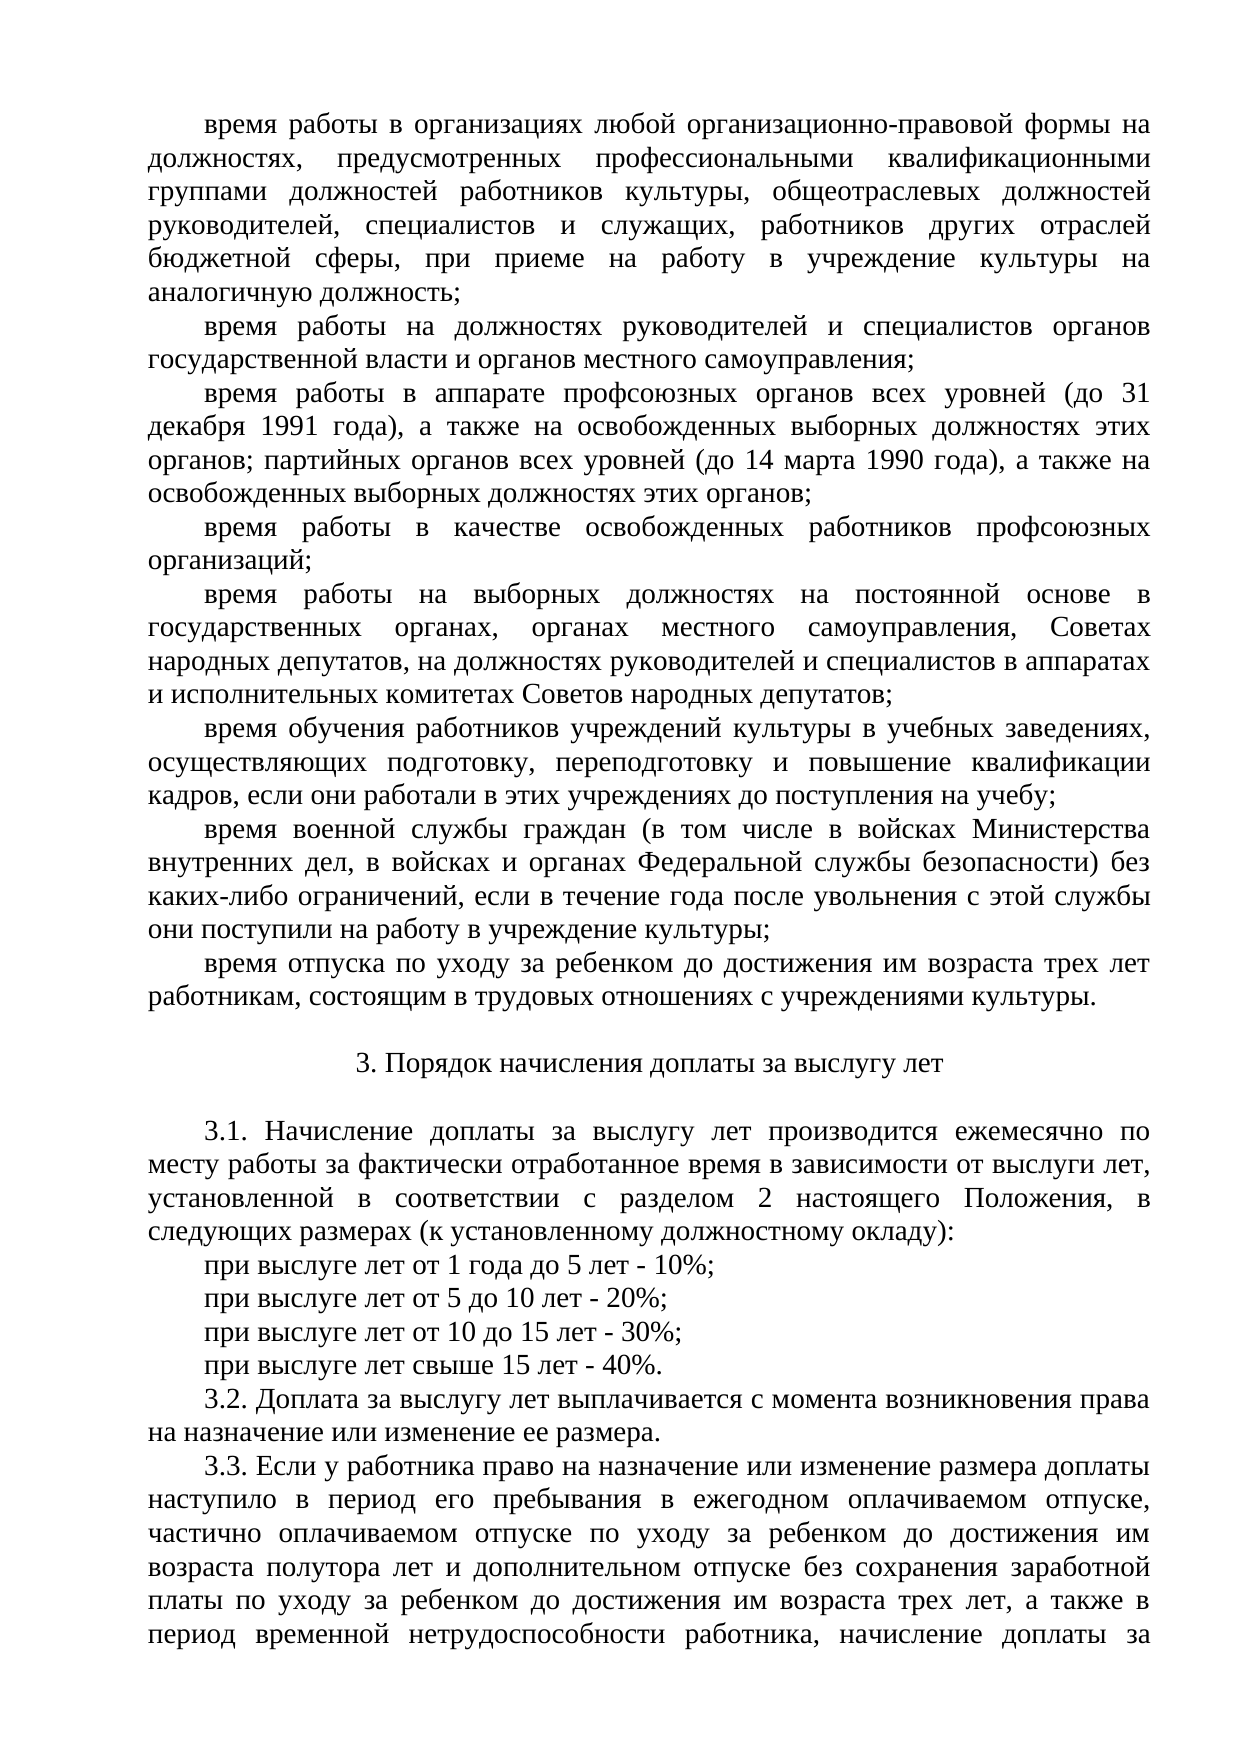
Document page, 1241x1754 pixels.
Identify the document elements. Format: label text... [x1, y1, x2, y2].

text при выслуге лет свыше 15 лет - 40%. [148, 1347, 1152, 1381]
text время обучения работников учреждений культуры в учебных заведениях, осуществляющих подготовку, переподготовку и повышение квалификации кадров, если они работали в этих учреждениях до поступления на учебу; [148, 710, 1152, 811]
text при выслуге лет от 10 до 15 лет - 30%; [148, 1314, 1152, 1347]
text время работы в организациях любой организационно-правовой формы на должностях, предусмотренных профессиональными квалификационными группами должностей работников культуры, общеотраслевых должностей руководителей, специалистов и служащих, работников других отраслей бюджетной сферы, при приеме на работу в учреждение культуры на аналогичную должность; [148, 106, 1152, 308]
text при выслуге лет от 5 до 10 лет - 20%; [148, 1280, 1152, 1314]
text 3. Порядок начисления доплаты за выслугу лет [148, 1046, 1152, 1079]
text время работы в качестве освобожденных работников профсоюзных организаций; [148, 509, 1152, 576]
text 3.2. Доплата за выслугу лет выплачивается с момента возникновения права на назначение или изменение ее размера. [148, 1381, 1152, 1448]
text при выслуге лет от 1 года до 5 лет - 10%; [148, 1247, 1152, 1280]
text время отпуска по уходу за ребенком до достижения им возраста трех лет работникам, состоящим в трудовых отношениях с учреждениями культуры. [148, 945, 1152, 1012]
text время работы на должностях руководителей и специалистов органов государственной власти и органов местного самоуправления; [148, 308, 1152, 375]
text 3.1. Начисление доплаты за выслугу лет производится ежемесячно по месту работы за фактически отработанное время в зависимости от выслуги лет, установленной в соответствии с разделом 2 настоящего Положения, в следующих размерах (к установленному должностному окладу): [148, 1113, 1152, 1247]
text время военной службы граждан (в том числе в войсках Министерства внутренних дел, в войсках и органах Федеральной службы безопасности) без каких-либо ограничений, если в течение года после увольнения с этой службы они поступили на работу в учреждение культуры; [148, 811, 1152, 945]
text время работы на выборных должностях на постоянной основе в государственных органах, органах местного самоуправления, Советах народных депутатов, на должностях руководителей и специалистов в аппаратах и исполнительных комитетах Советов народных депутатов; [148, 576, 1152, 710]
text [148, 1448, 1152, 1649]
text время работы в аппарате профсоюзных органов всех уровней (до 31 декабря 1991 года), а также на освобожденных выборных должностях этих органов; партийных органов всех уровней (до 14 марта 1990 года), а также на освобожденных выборных должностях этих органов; [148, 375, 1152, 509]
